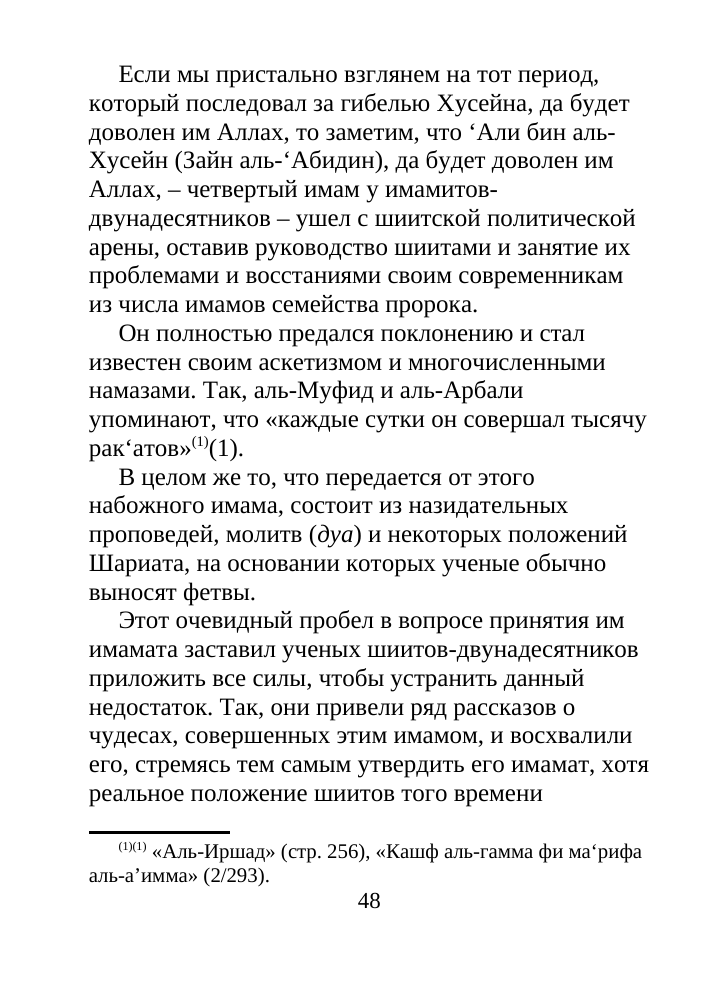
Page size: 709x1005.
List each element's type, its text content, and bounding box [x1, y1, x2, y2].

text Если мы пристально взглянем на тот период, который последовал за гибелью Хусейна, да будет доволен им Аллах, то заметим, что ‘Али бин аль-Хусейн (Зайн аль-‘Абидин), да будет доволен им Аллах, – четвертый имам у имамитов-двунадесятников – ушел с шиитской политической арены, оставив руководство шиитами и занятие их проблемами и восстаниями своим современникам из числа имамов семейства пророка. [89, 59, 650, 318]
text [89, 605, 650, 807]
text В целом же то, что передается от этого набожного имама, состоит из назидательных проповедей, молитв (дуа) и некоторых положений Шариата, на основании которых ученые обычно выносят фетвы. [89, 462, 650, 605]
text Он полностью предался поклонению и стал известен своим аскетизмом и многочисленными намазами. Так, аль-Муфид и аль-Арбали упоминают, что «каждые сутки он совершал тысячу рак‘атов»(1). [89, 318, 650, 462]
